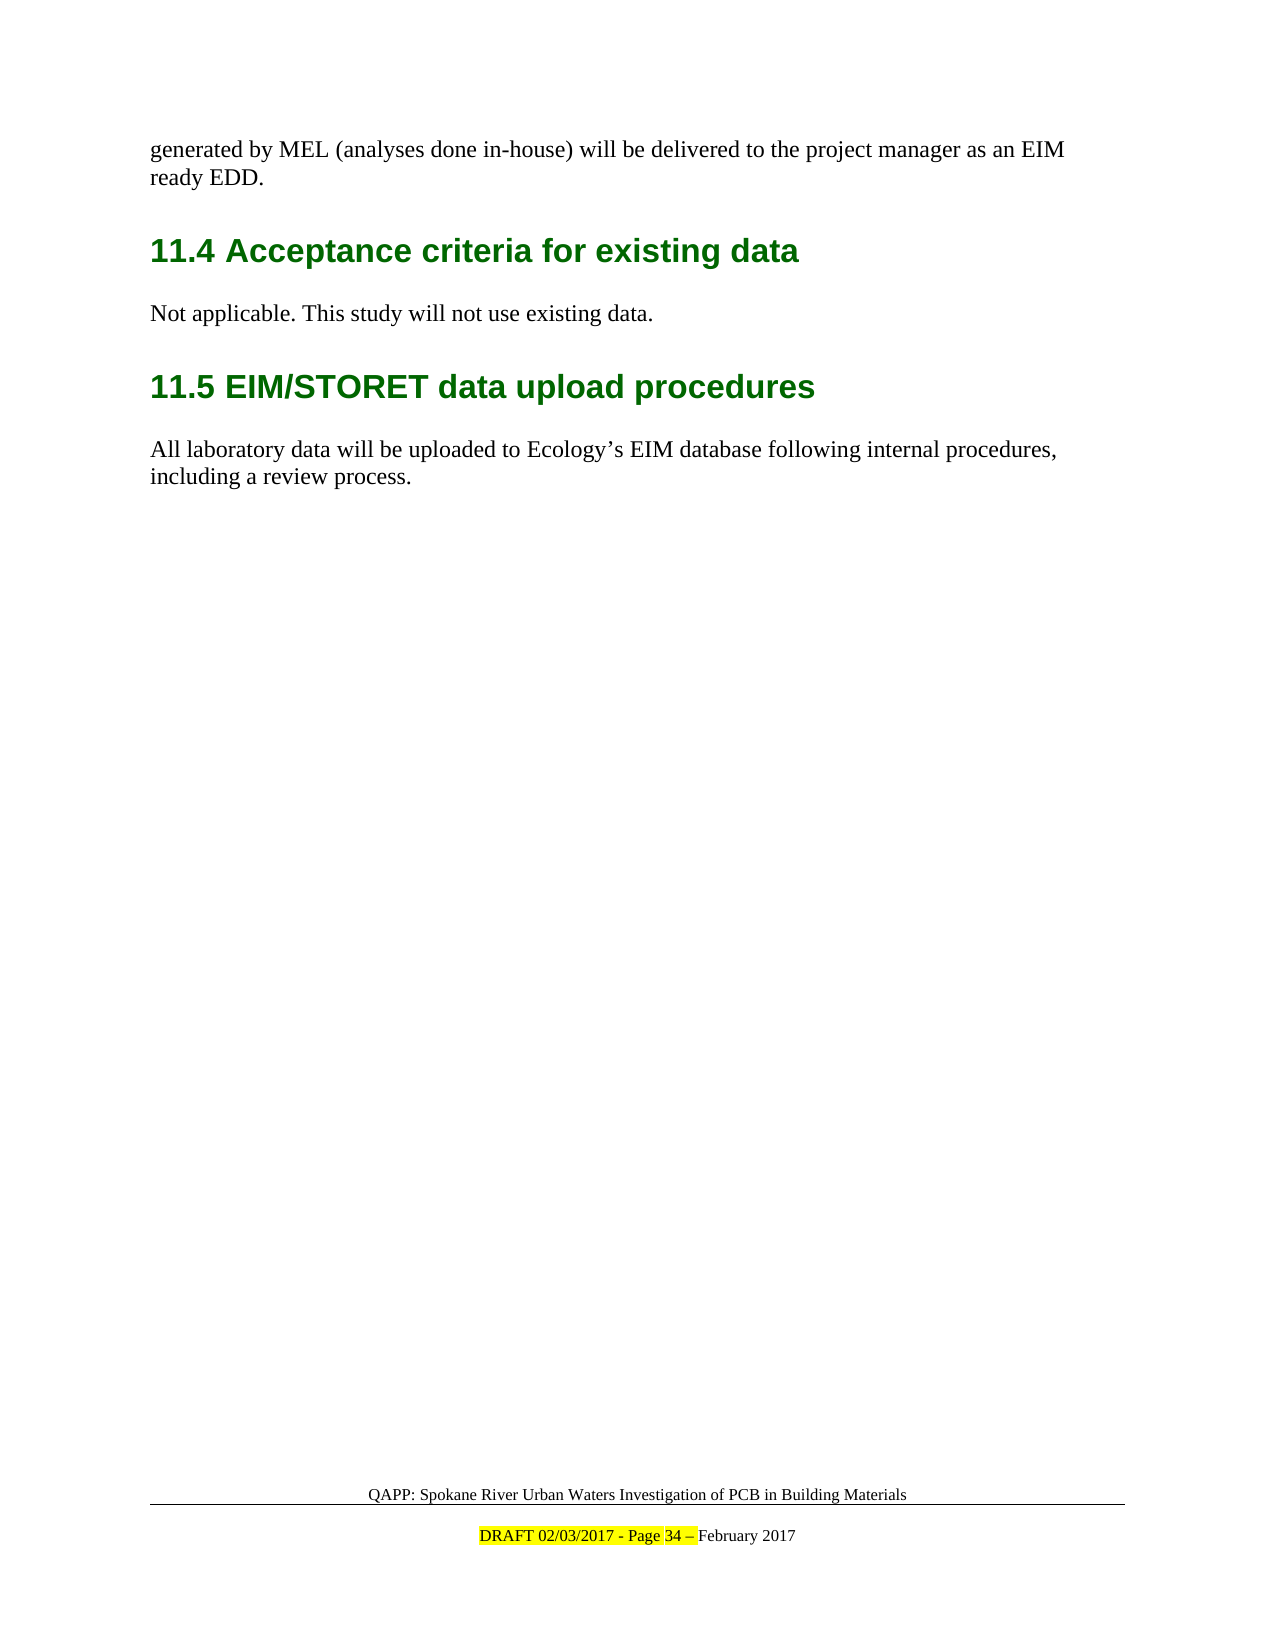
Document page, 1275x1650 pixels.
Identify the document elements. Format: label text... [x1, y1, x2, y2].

subtitle 11.4 Acceptance criteria for existing data [150, 231, 1125, 270]
text All laboratory data will be uploaded to Ecology’s EIM database following internal procedures, including a review process. [150, 435, 1125, 490]
subtitle 11.5 EIM/STORET data upload procedures [150, 367, 1125, 406]
text Not applicable. This study will not use existing data. [150, 299, 1125, 326]
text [150, 135, 1125, 190]
